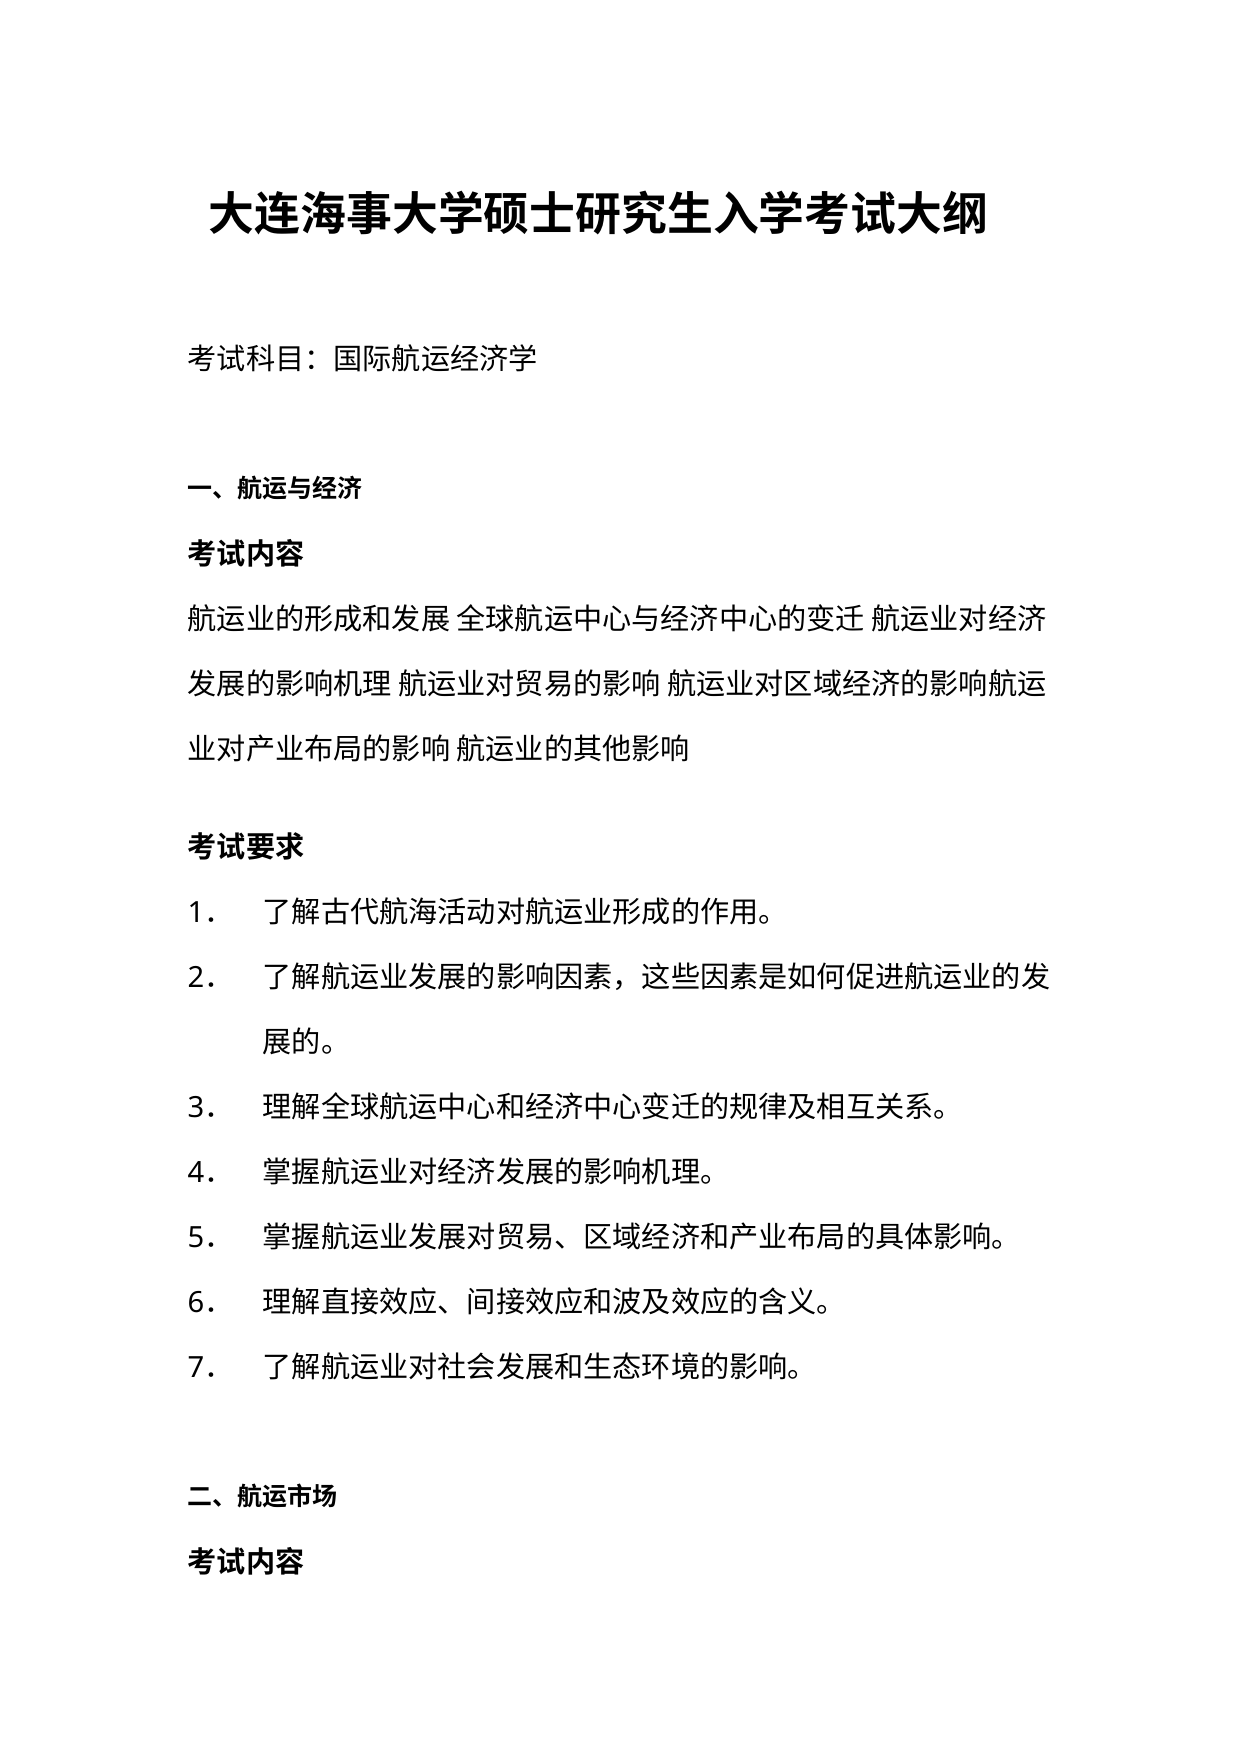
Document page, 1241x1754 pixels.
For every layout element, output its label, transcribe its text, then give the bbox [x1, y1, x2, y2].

list 了解航运业发展的影响因素，这些因素是如何促进航运业的发展的。 [187, 942, 1053, 1072]
text 一、航运与经济 [187, 454, 1053, 519]
list 掌握航运业对经济发展的影响机理。 [187, 1137, 1053, 1202]
list 理解直接效应、间接效应和波及效应的含义。 [187, 1267, 1053, 1332]
list 理解全球航运中心和经济中心变迁的规律及相互关系。 [187, 1072, 1053, 1137]
text 大连海事大学硕士研究生入学考试大纲 [143, 162, 1053, 259]
text 二、航运市场 [187, 1462, 1053, 1527]
list 了解航运业对社会发展和生态环境的影响。 [187, 1332, 1053, 1397]
text 考试科目：国际航运经济学 [187, 324, 1053, 389]
text 考试要求 [187, 812, 1053, 877]
text 航运业的形成和发展 全球航运中心与经济中心的变迁 航运业对经济发展的影响机理 航运业对贸易的影响 航运业对区域经济的影响航运业对产业布局的影响 航运业的其他影响 [187, 584, 1053, 779]
list 掌握航运业发展对贸易、区域经济和产业布局的具体影响。 [187, 1202, 1053, 1267]
text 考试内容 [187, 1527, 1053, 1592]
list 了解古代航海活动对航运业形成的作用。 [187, 877, 1053, 942]
text 考试内容 [187, 519, 1053, 584]
